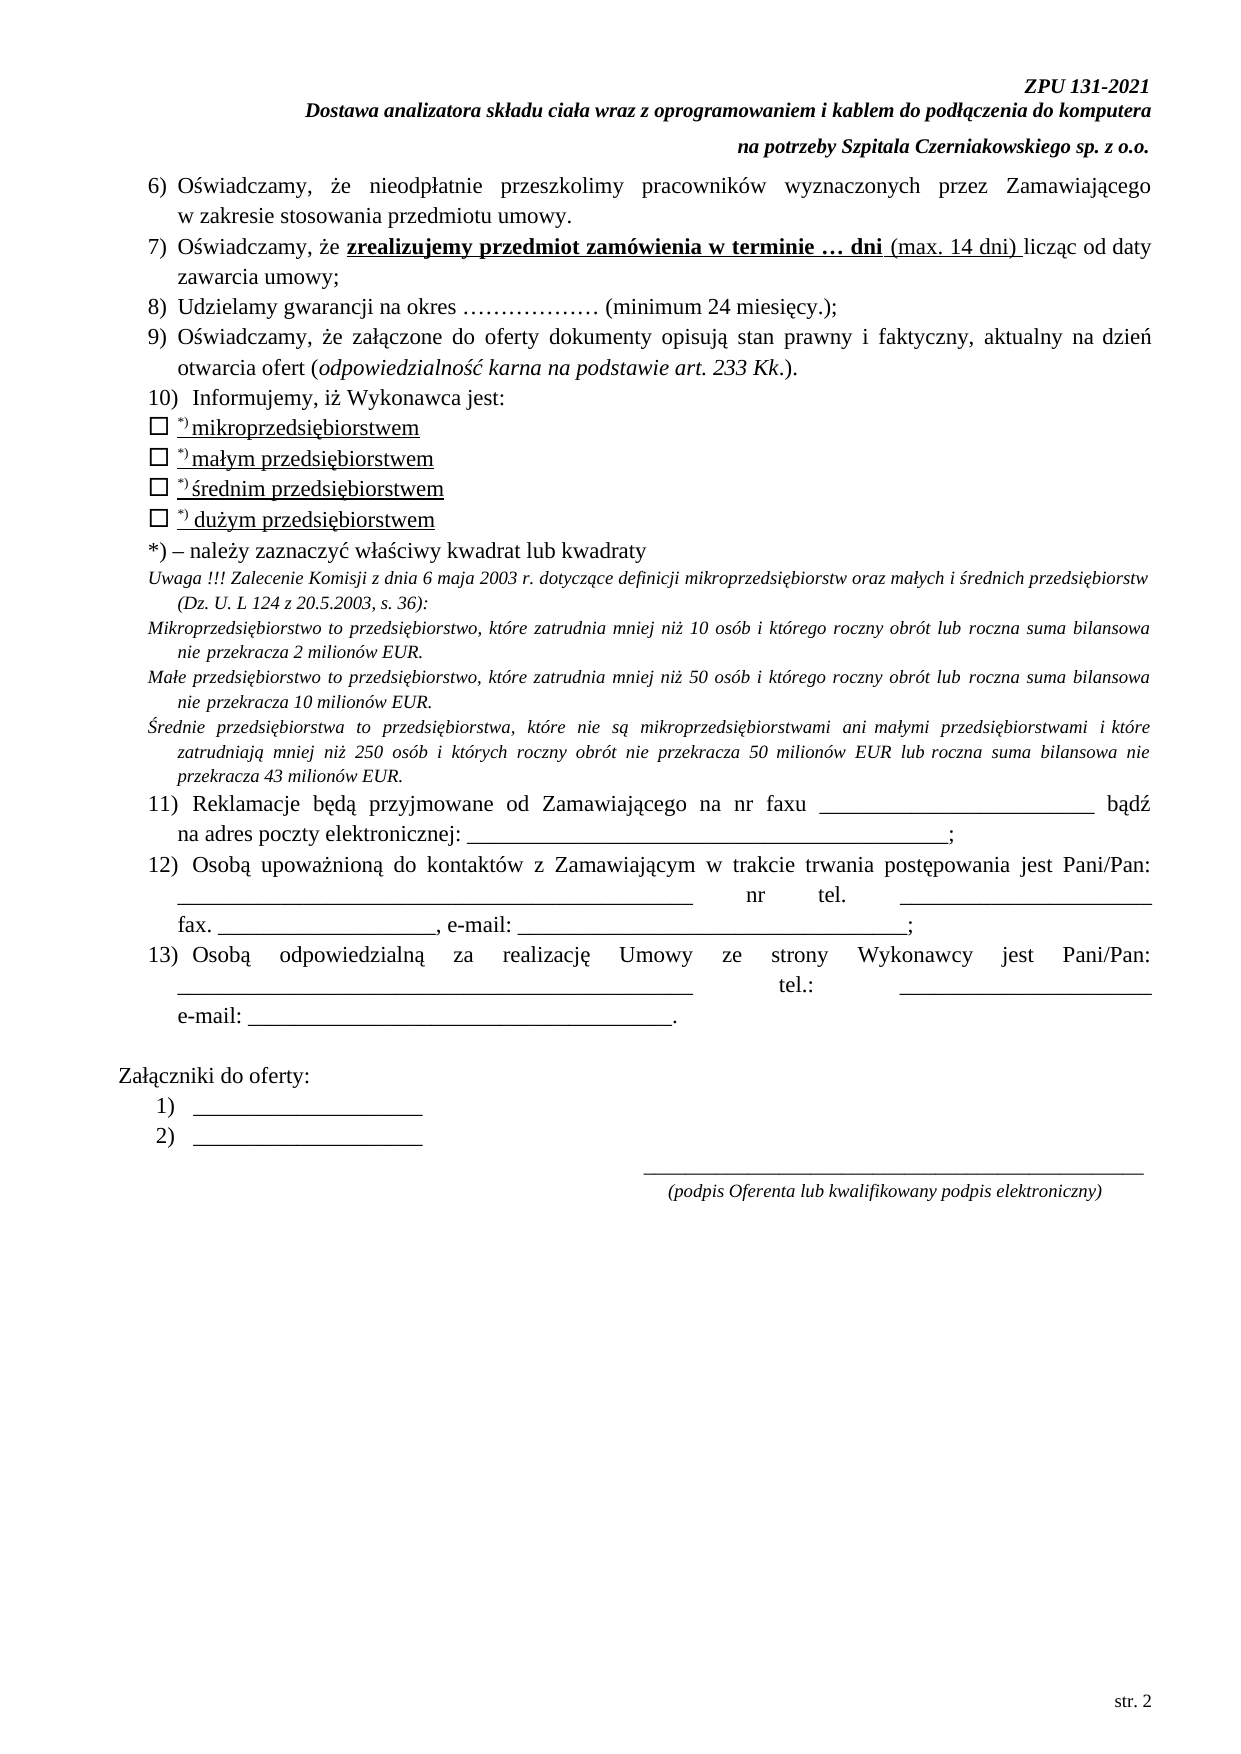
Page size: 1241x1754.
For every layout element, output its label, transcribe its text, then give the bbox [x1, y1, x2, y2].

list Oświadczamy, że nieodpłatnie przeszkolimy pracowników wyznaczonych przez Zamawiającego w zakresie stosowania przedmiotu umowy. [148, 172, 1152, 229]
list Udzielamy gwarancji na okres ……………… (minimum 24 miesięcy.); [148, 293, 1152, 319]
list *) mikroprzedsiębiorstwem [148, 414, 1152, 441]
list ____________________ [156, 1122, 1152, 1149]
text Małe przedsiębiorstwo to przedsiębiorstwo, które zatrudnia mniej niż 50 osób i którego roczny obrót lub roczna suma bilansowa nie przekracza 10 milionów EUR. [148, 666, 1152, 713]
list *) średnim przedsiębiorstwem [148, 475, 1152, 502]
list Informujemy, iż Wykonawca jest: [148, 384, 1152, 410]
list Reklamacje będą przyjmowane od Zamawiającego na nr faxu ________________________ bądź na adres poczty elektronicznej: __________________________________________; [148, 790, 1152, 847]
text Uwaga !!! Zalecenie Komisji z dnia 6 maja 2003 r. dotyczące definicji mikroprzedsiębiorstw oraz małych i średnich przedsiębiorstw (Dz. U. L 124 z 20.5.2003, s. 36): [148, 567, 1152, 613]
text *) – należy zaznaczyć właściwy kwadrat lub kwadraty [148, 537, 1152, 563]
list ____________________ [156, 1092, 1152, 1119]
text ________________________________________________ [118, 1153, 1152, 1177]
list *) dużym przedsiębiorstwem [148, 506, 1152, 533]
list Osobą odpowiedzialną za realizację Umowy ze strony Wykonawcy jest Pani/Pan: _____________________________________________ tel.: ______________________ e-mail: _____________________________________. [148, 941, 1152, 1028]
list Oświadczamy, że zrealizujemy przedmiot zamówienia w terminie … dni (max. 14 dni) licząc od daty zawarcia umowy; [148, 233, 1152, 289]
list *) małym przedsiębiorstwem [148, 445, 1152, 471]
text (podpis Oferenta lub kwalifikowany podpis elektroniczny) [620, 1180, 1152, 1202]
text Średnie przedsiębiorstwa to przedsiębiorstwa, które nie są mikroprzedsiębiorstwami ani małymi przedsiębiorstwami i które zatrudniają mniej niż 250 osób i których roczny obrót nie przekracza 50 milionów EUR lub roczna suma bilansowa nie przekracza 43 milionów EUR. [148, 716, 1152, 787]
text Mikroprzedsiębiorstwo to przedsiębiorstwo, które zatrudnia mniej niż 10 osób i którego roczny obrót lub roczna suma bilansowa nie przekracza 2 milionów EUR. [148, 617, 1152, 663]
text Załączniki do oferty: [118, 1062, 1152, 1088]
list Osobą upoważnioną do kontaktów z Zamawiającym w trakcie trwania postępowania jest Pani/Pan: _____________________________________________ nr tel. ______________________ fax. ___________________, e-mail: __________________________________; [148, 851, 1152, 937]
list Oświadczamy, że załączone do oferty dokumenty opisują stan prawny i faktyczny, aktualny na dzień otwarcia ofert (odpowiedzialność karna na podstawie art. 233 Kk.). [148, 323, 1152, 380]
